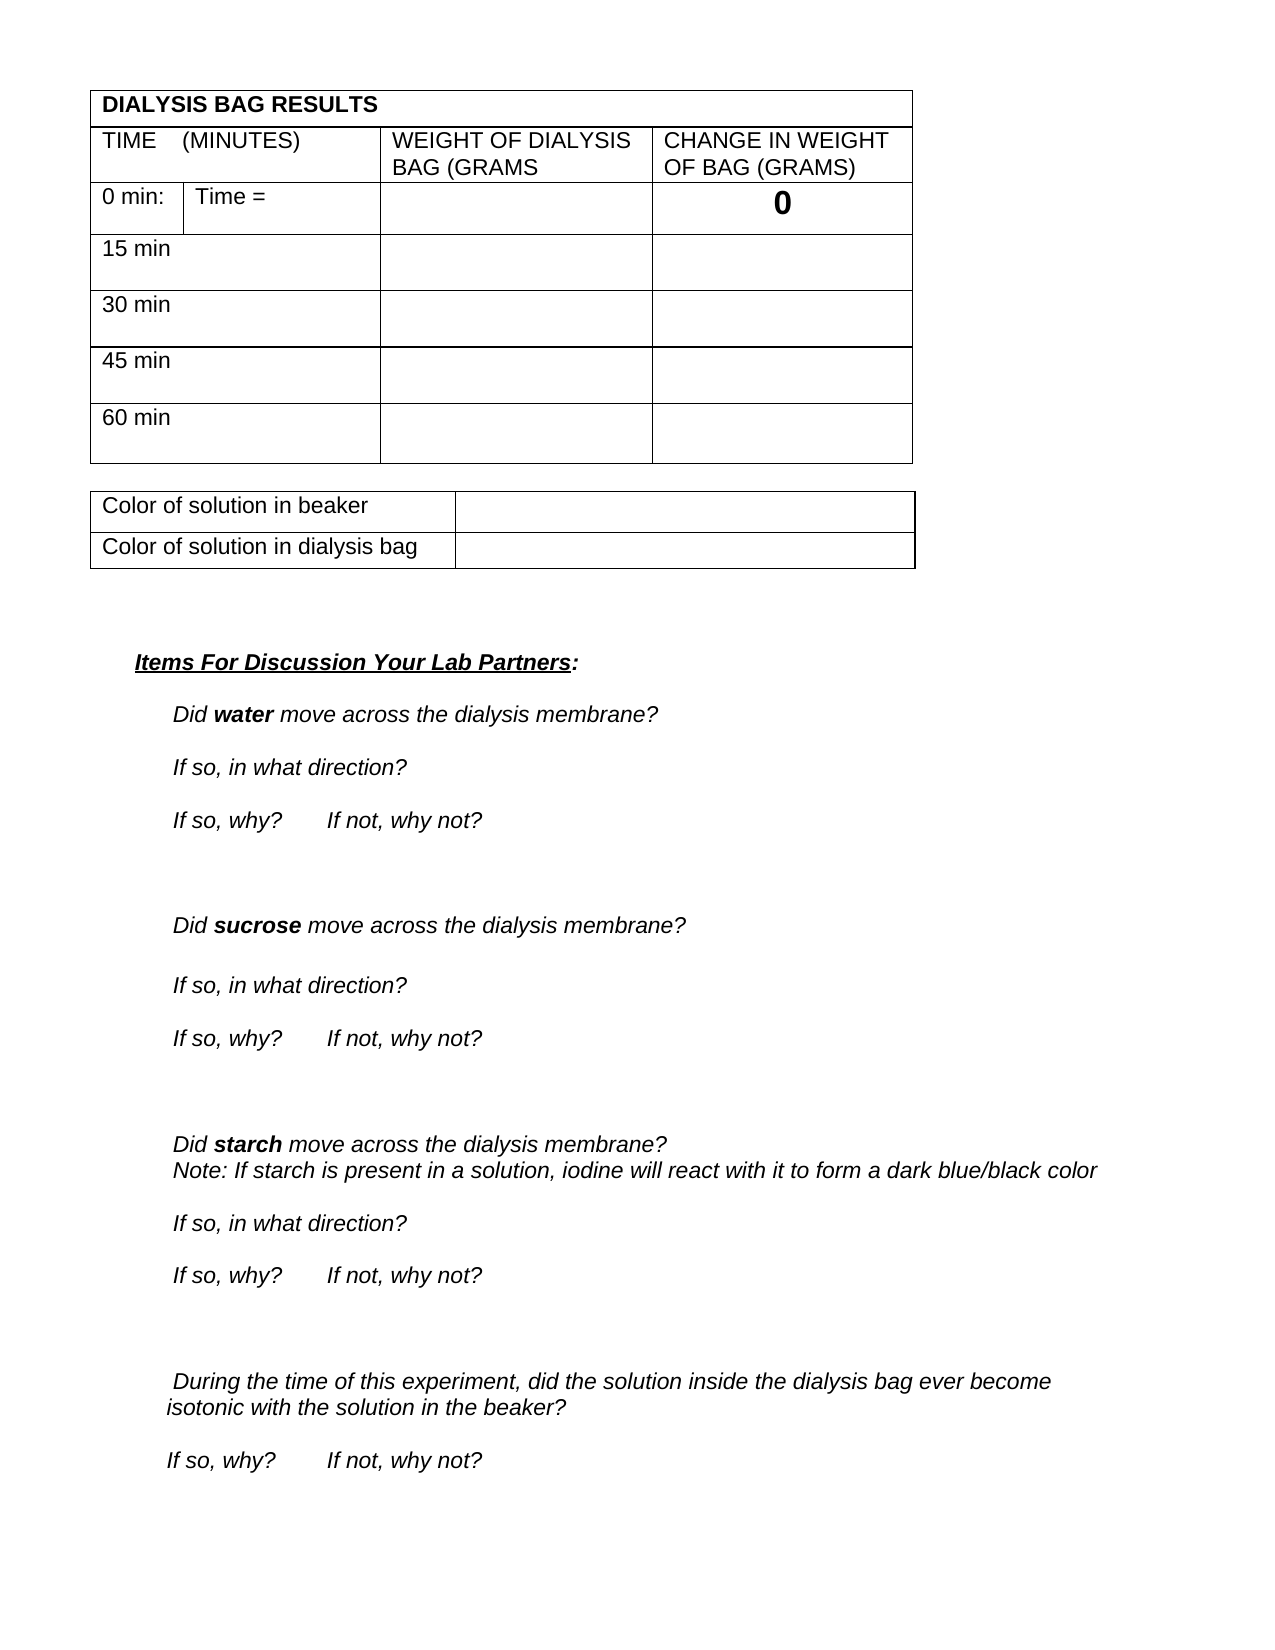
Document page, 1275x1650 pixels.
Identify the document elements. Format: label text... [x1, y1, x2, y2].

text Did sucrose move across the dialysis membrane? [90, 912, 1185, 938]
text Did starch move across the dialysis membrane? [90, 1131, 1185, 1157]
text If so, in what direction? [90, 754, 1185, 780]
table_cell 15 min [91, 235, 380, 290]
table_cell [381, 291, 652, 346]
table_cell 45 min [91, 348, 380, 402]
table_cell 0 min: [91, 183, 183, 234]
text If so, why? If not, why not? [90, 1447, 1185, 1473]
text If so, in what direction? [90, 1209, 1185, 1236]
table_cell 0 [653, 183, 912, 234]
table_cell CHANGE IN WEIGHT OF BAG (GRAMS) [653, 128, 912, 182]
table_cell [381, 183, 652, 234]
table_cell [653, 348, 912, 402]
table_cell Time = [184, 183, 380, 234]
text During the time of this experiment, did the solution inside the dialysis bag ever become [90, 1368, 1185, 1394]
table_header DIALYSIS BAG RESULTS [91, 91, 912, 126]
table_header [456, 492, 914, 532]
text Note: If starch is present in a solution, iodine will react with it to form a dark blue/black color [90, 1157, 1185, 1183]
table_cell [381, 235, 652, 290]
text If so, why? If not, why not? [90, 1262, 1185, 1289]
table_cell 60 min [91, 404, 380, 463]
text If so, in what direction? [90, 972, 1185, 999]
text isotonic with the solution in the beaker? [90, 1394, 1185, 1420]
table_cell 30 min [91, 291, 380, 346]
table_cell [456, 533, 914, 568]
table_cell TIME (MINUTES) [91, 128, 380, 182]
text If so, why? If not, why not? [90, 807, 1185, 833]
text Items For Discussion Your Lab Partners: [90, 648, 1185, 675]
table_cell Color of solution in dialysis bag [91, 533, 455, 568]
table_cell [653, 235, 912, 290]
text If so, why? If not, why not? [90, 1025, 1185, 1051]
table_cell [653, 291, 912, 346]
table_header Color of solution in beaker [91, 492, 455, 532]
table_cell WEIGHT OF DIALYSIS BAG (GRAMS [381, 128, 652, 182]
text Did water move across the dialysis membrane? [90, 701, 1185, 727]
table_cell [381, 404, 652, 463]
table_cell [381, 348, 652, 402]
table_cell [653, 404, 912, 463]
